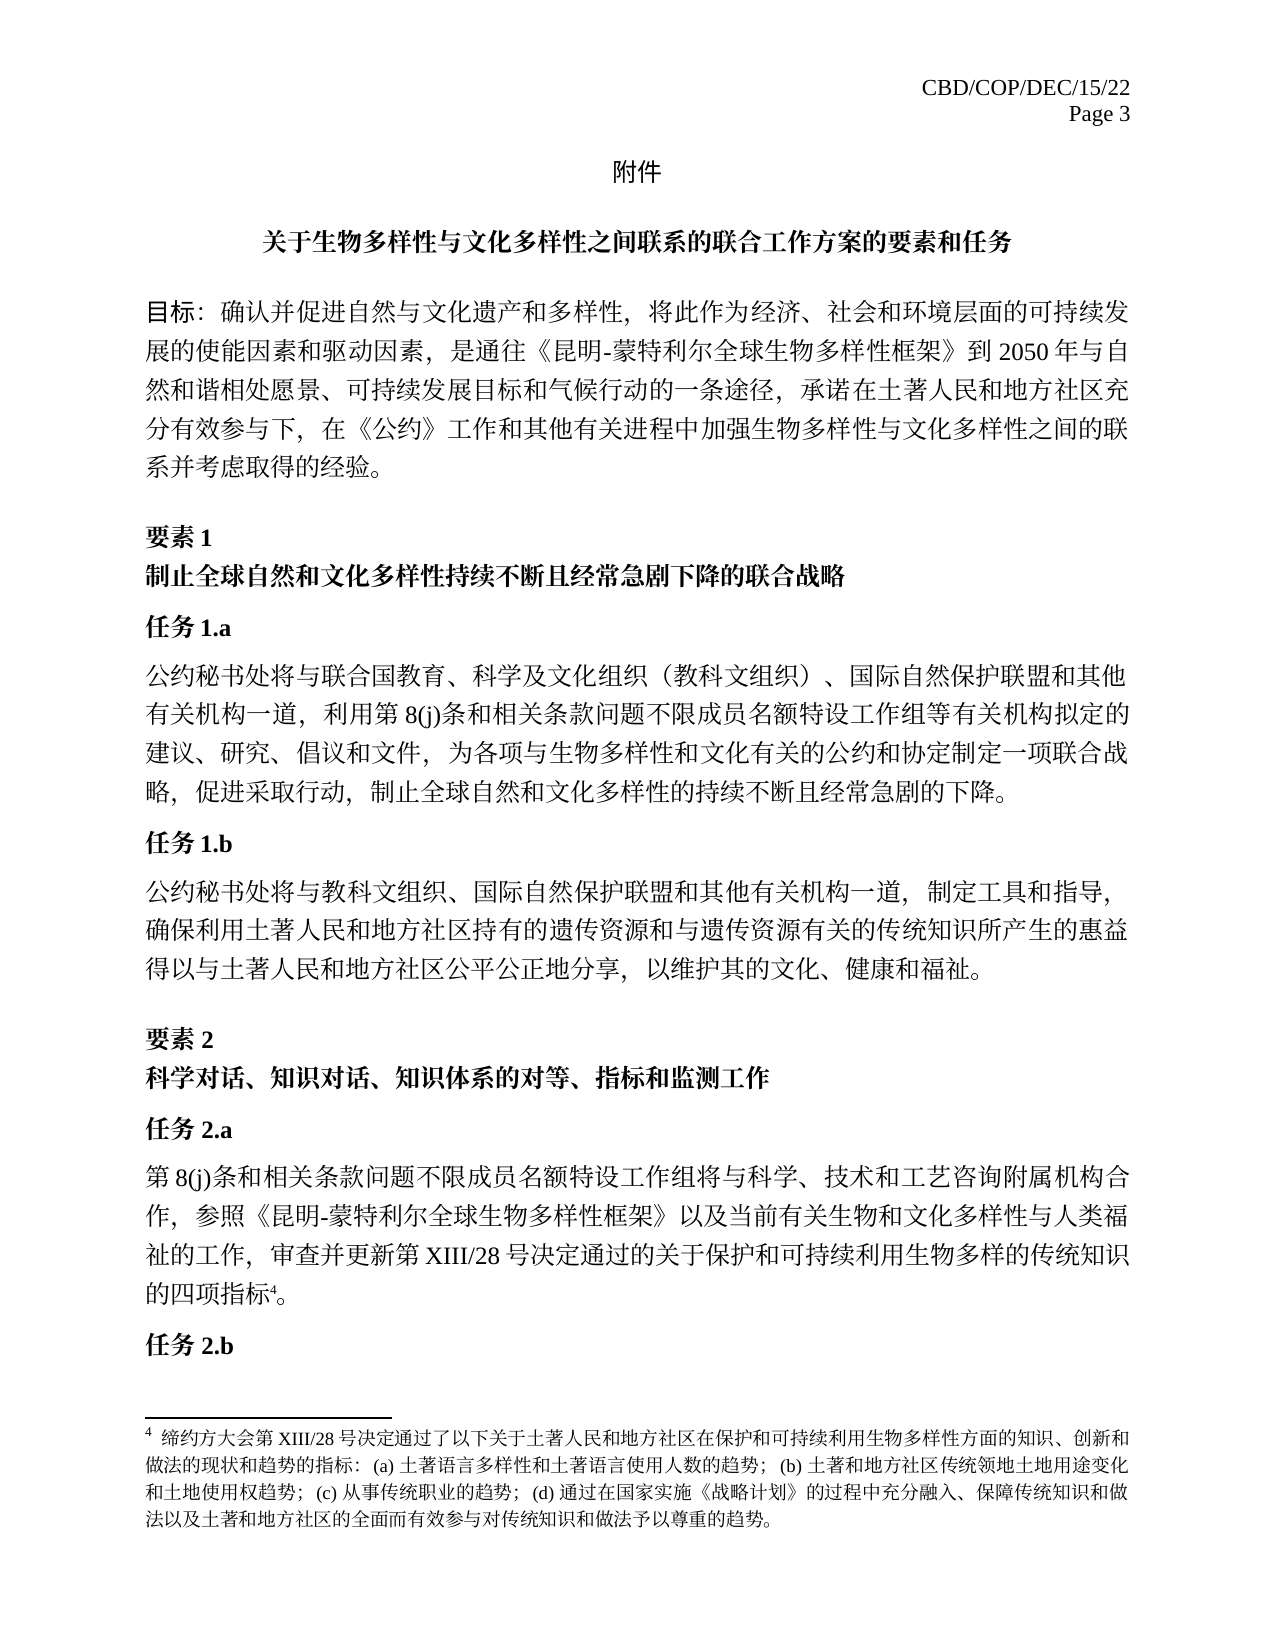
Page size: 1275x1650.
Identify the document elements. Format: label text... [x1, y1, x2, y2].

text 关于生物多样性与文化多样性之间联系的联合工作方案的要素和任务 [145, 223, 1130, 259]
text 公约秘书处将与教科文组织、国际自然保护联盟和其他有关机构一道，制定工具和指导，确保利用土著人民和地方社区持​有​的遗传资源和与遗传资源有关的传统知识所产生的惠益得以与土著人民和地方社区公平公正地分享，以维护其的文化、健康和福祉。 [145, 872, 1130, 986]
text 目标：确认并促进自然与文化遗产和多样性，将此作为经济、社会和环境层面的可持续发展的使能因素和驱动因素，是通往《昆明-蒙特利尔全球生物多样性框架》到2050年与自然和谐相处愿景、可持续发展目标和气候行动的一条途径，承诺在土著人民和地方社区充分有效参与下，在《公约》工作和其他有关进程中加强生物多样性与文化多样性之间的联系并考虑取得的经验。 [145, 293, 1130, 484]
text 要素1 [145, 518, 1130, 554]
text 任务1.b [145, 824, 1130, 860]
text 制止全球自然和文化多样性持续不断且经常急剧下降的联合战略 [145, 557, 1130, 593]
text 任务 2.b [145, 1326, 1130, 1361]
text 第8(j)条和相关条款问题不限成员名额特设工作组将与科学、技术和工艺咨询附属机构合作，参照《昆明-蒙特利尔全球生物多样性框架》以及当前有关生物和文化多样性与人类福祉的工作，审查并更新第XIII/28号决定通过的关于保护和可持续利用生物多样的传统知识的四项指标。 [145, 1158, 1130, 1310]
text 公约秘书处将与联合国教育、科学及文化组织（教科文组织）、国际自然保护联盟和其他有关机构一道，利用第8(j)条和相关条款问题不限成员名额特设工作组等有关机构拟定的建议、研究、倡议和文件，为各项与生物多样性和文化有关的公约和协定制定一项联合战略，促进采取行动，制止全球自然和文化多样性的持续不断且经常急剧的下降。 [145, 656, 1130, 808]
text 任务1.a [145, 608, 1130, 644]
text 要素 2 [145, 1019, 1130, 1056]
text 附件 [145, 153, 1130, 189]
text 科学对话、知识对话、知识体系的对等、指标和监测工作 [145, 1058, 1130, 1094]
text 任务 2.a [145, 1109, 1130, 1146]
